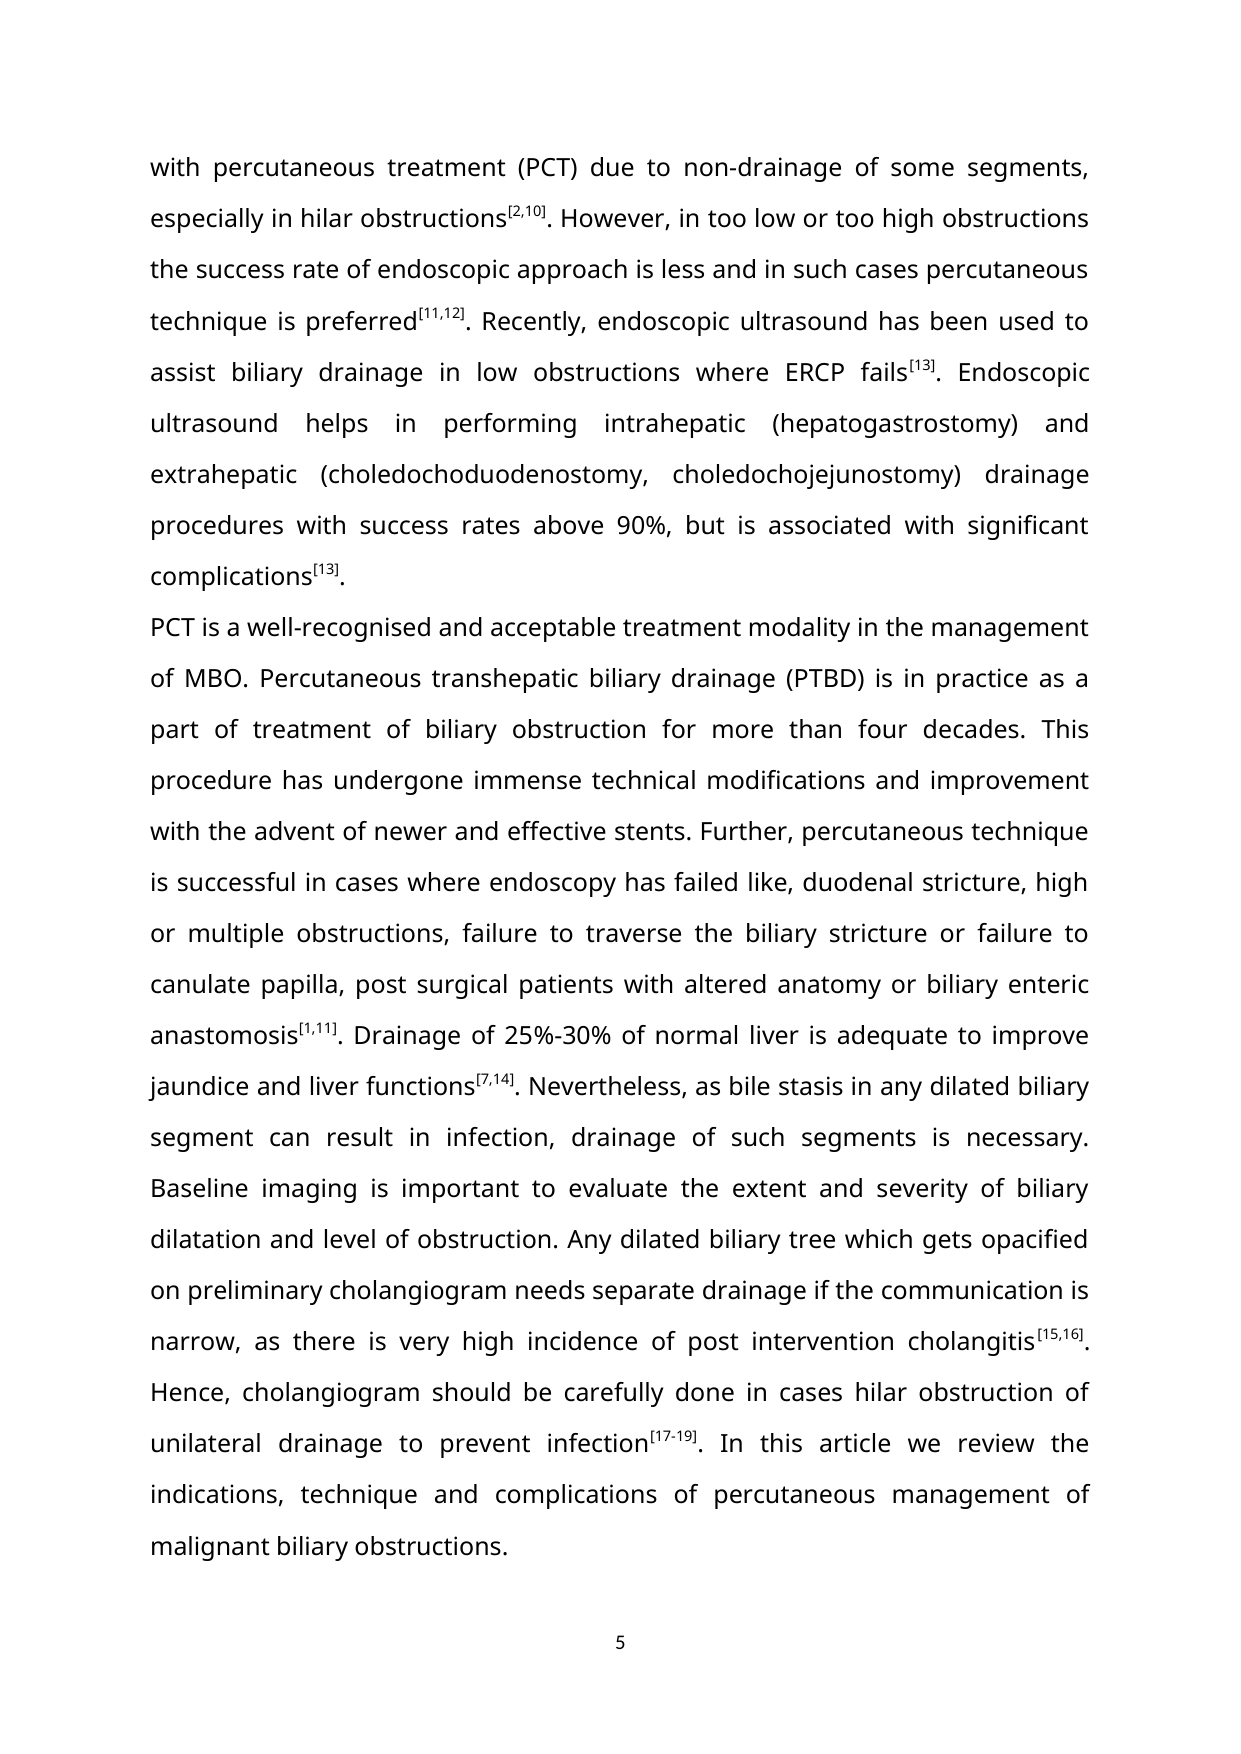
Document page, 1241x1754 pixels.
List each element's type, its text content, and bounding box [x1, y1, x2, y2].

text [150, 150, 1090, 592]
text PCT is a well-recognised and acceptable treatment modality in the management of MBO. Percutaneous transhepatic biliary drainage (PTBD) is in practice as a part of treatment of biliary obstruction for more than four decades. This procedure has undergone immense technical modifications and improvement with the advent of newer and effective stents. Further, percutaneous technique is successful in cases where endoscopy has failed like, duodenal stricture, high or multiple obstructions, failure to traverse the biliary stricture or failure to canulate papilla, post surgical patients with altered anatomy or biliary enteric anastomosis[1,11]. Drainage of 25%-30% of normal liver is adequate to improve jaundice and liver functions[7,14]. Nevertheless, as bile stasis in any dilated biliary segment can result in infection, drainage of such segments is necessary. Baseline imaging is important to evaluate the extent and severity of biliary dilatation and level of obstruction. Any dilated biliary tree which gets opacified on preliminary cholangiogram needs separate drainage if the communication is narrow, as there is very high incidence of post intervention cholangitis[15,16]. Hence, cholangiogram should be carefully done in cases hilar obstruction of unilateral drainage to prevent infection[17-19]. In this article we review the indications, technique and complications of percutaneous management of malignant biliary obstructions. [150, 609, 1090, 1562]
